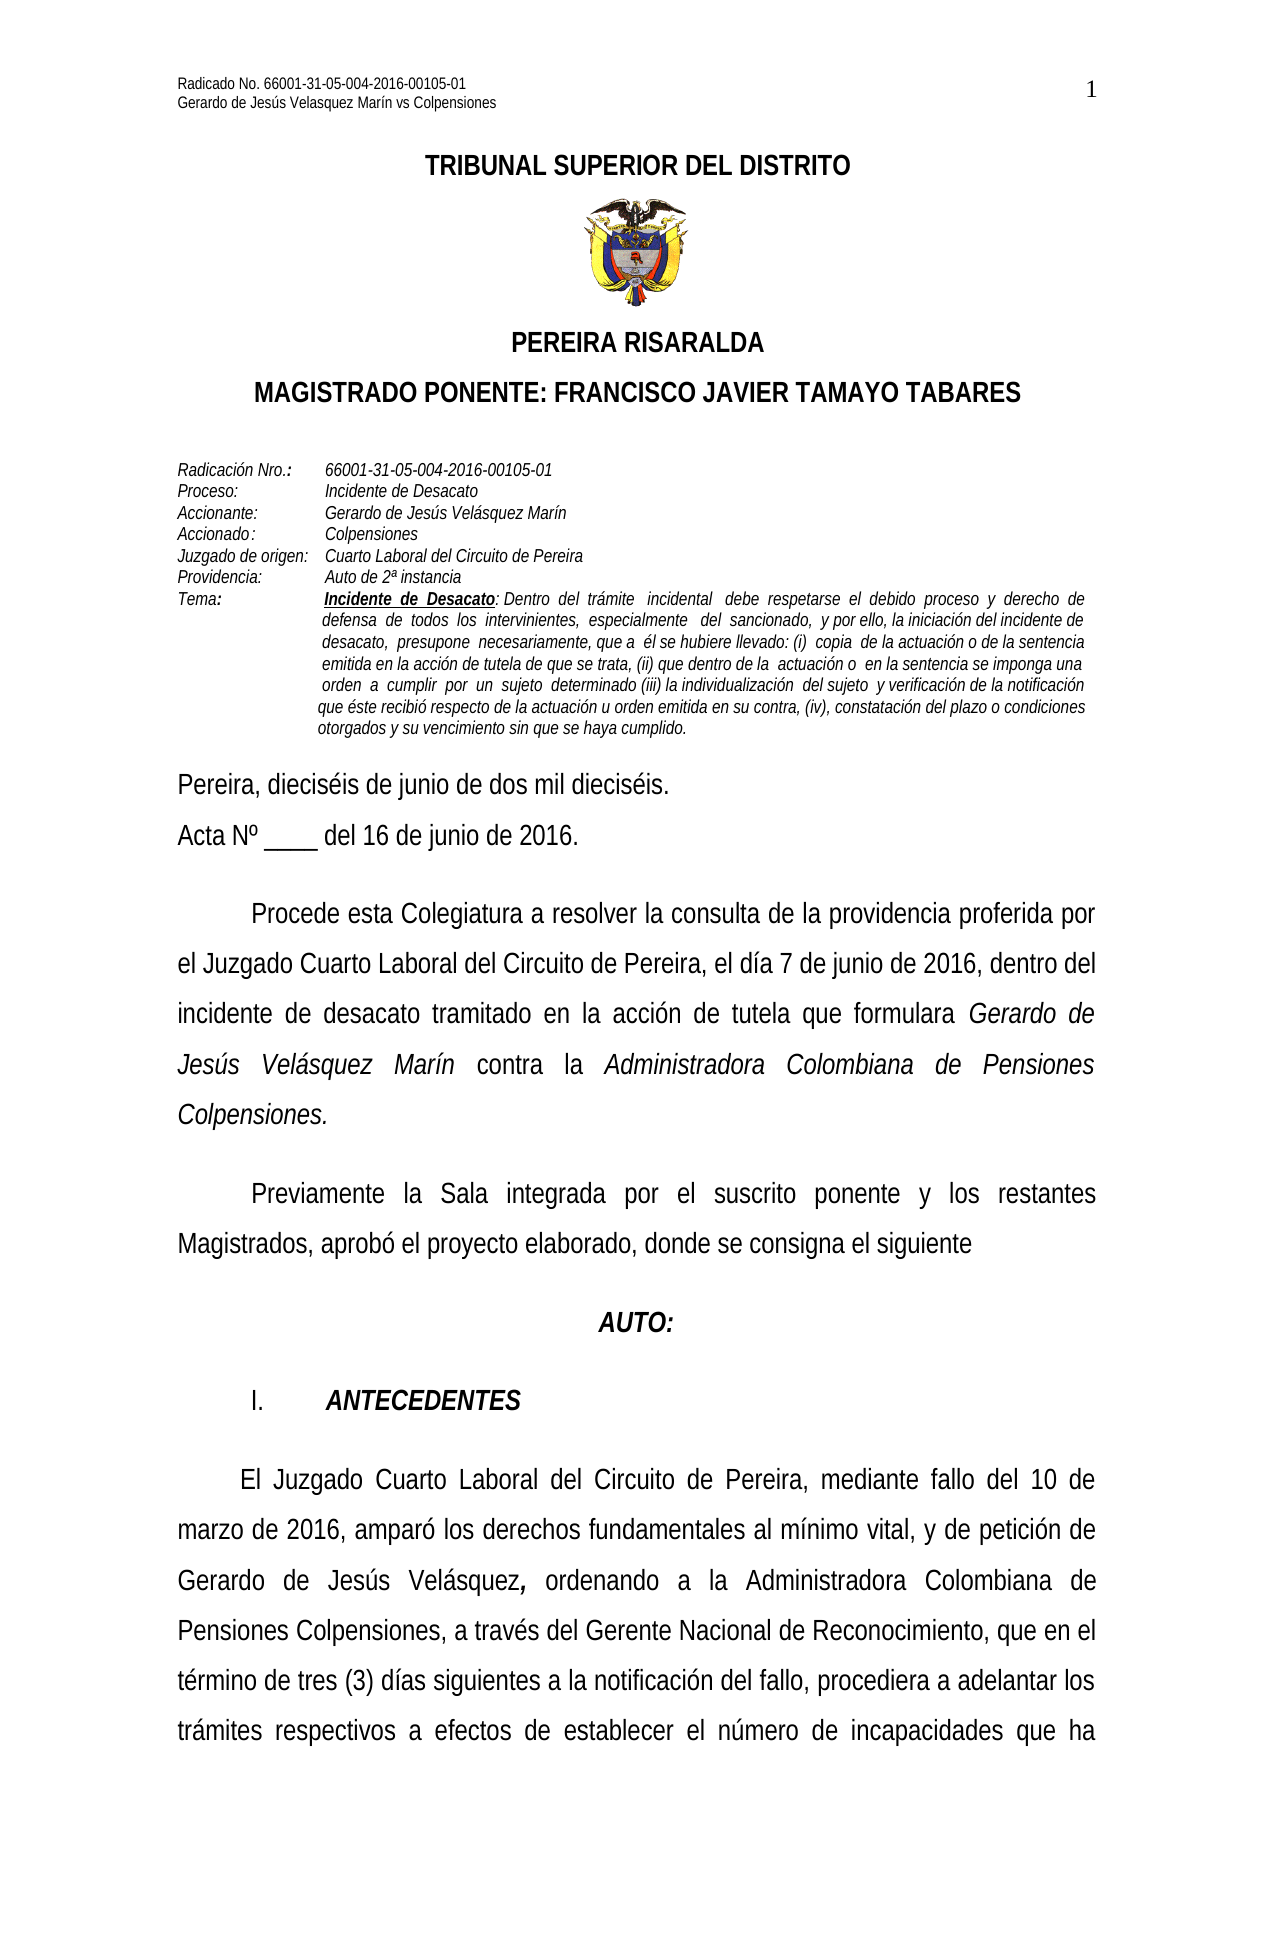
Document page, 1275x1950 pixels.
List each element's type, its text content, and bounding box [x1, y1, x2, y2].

text Pereira, dieciséis de junio de dos mil dieciséis. [177, 767, 1098, 801]
text Tema: Incidente de Desacato: Dentro del trámite incidental debe respetarse el debido proceso y derecho de [177, 588, 1098, 609]
text TRIBUNAL SUPERIOR DEL DISTRITO [177, 148, 1098, 181]
text otorgados y su vencimiento sin que se haya cumplido. [177, 717, 1098, 739]
list ANTECEDENTES [251, 1383, 1098, 1417]
text que éste recibió respecto de la actuación u orden emitida en su contra, (iv), constatación del plazo o condiciones [177, 696, 1098, 717]
text MAGISTRADO PONENTE: FRANCISCO JAVIER TAMAYO TABARES [177, 375, 1098, 408]
text Accionante: Gerardo de Jesús Velásquez Marín [177, 502, 1098, 523]
text Proceso: Incidente de Desacato [177, 480, 1098, 502]
text AUTO: [177, 1305, 1098, 1338]
text desacato, presupone necesariamente, que a él se hubiere llevado: (i) copia de la actuación o de la sentencia [177, 631, 1098, 652]
text orden a cumplir por un sujeto determinado (iii) la individualización del sujeto y verificación de la notificación [177, 674, 1098, 696]
text Radicación Nro.: 66001-31-05-004-2016-00105-01 [177, 458, 1098, 480]
text Juzgado de origen: Cuarto Laboral del Circuito de Pereira [177, 545, 1098, 566]
text Previamente la Sala integrada por el suscrito ponente y los restantes Magistrados, aprobó el proyecto elaborado, donde se consigna el siguiente [177, 1176, 1098, 1259]
text emitida en la acción de tutela de que se trata, (ii) que dentro de la actuación o en la sentencia se imponga una [177, 652, 1098, 674]
text Providencia: Auto de 2ª instancia [177, 566, 1098, 588]
picture [583, 197, 692, 311]
text PEREIRA RISARALDA [177, 325, 1098, 358]
text Accionado : Colpensiones [177, 523, 1098, 545]
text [177, 1462, 1098, 1746]
text Acta Nº ____ del 16 de junio de 2016. [177, 818, 1098, 851]
text Procede esta Colegiatura a resolver la consulta de la providencia proferida por el Juzgado Cuarto Laboral del Circuito de Pereira, el día 7 de junio de 2016, dentro del incidente de desacato tramitado en la acción de tutela que formulara Gerardo de Jesús Velásquez Marín contra la Administradora Colombiana de Pensiones Colpensiones. [177, 896, 1098, 1130]
text defensa de todos los intervinientes, especialmente del sancionado, y por ello, la iniciación del incidente de [177, 609, 1098, 631]
